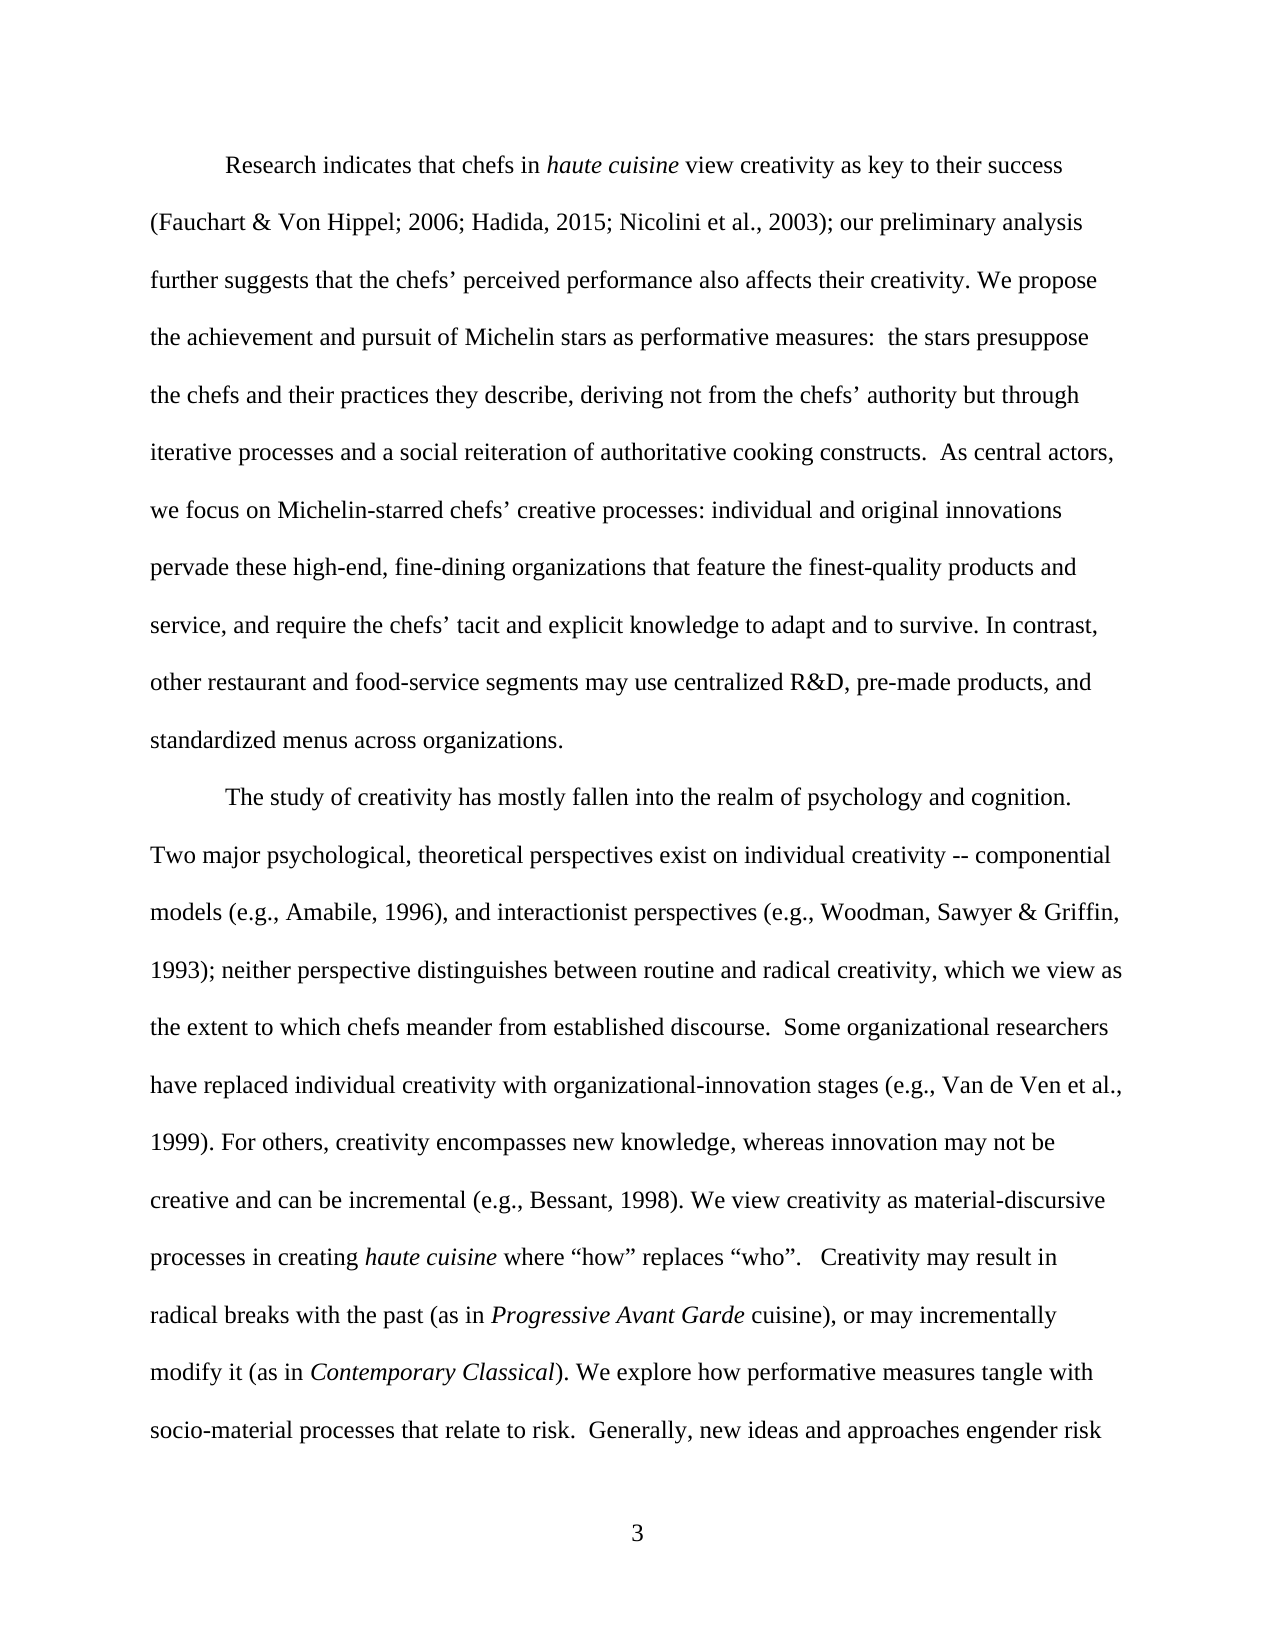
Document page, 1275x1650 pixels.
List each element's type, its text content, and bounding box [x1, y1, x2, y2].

text Research indicates that chefs in haute cuisine view creativity as key to their success (Fauchart & Von Hippel; 2006; Hadida, 2015; Nicolini et al., 2003); our preliminary analysis further suggests that the chefs’ perceived performance also affects their creativity. We propose the achievement and pursuit of Michelin stars as performative measures: the stars presuppose the chefs and their practices they describe, deriving not from the chefs’ authority but through iterative processes and a social reiteration of authoritative cooking constructs. As central actors, we focus on Michelin-starred chefs’ creative processes: individual and original innovations pervade these high-end, fine-dining organizations that feature the finest-quality products and service, and require the chefs’ tacit and explicit knowledge to adapt and to survive. In contrast, other restaurant and food-service segments may use centralized R&D, pre-made products, and standardized menus across organizations. [150, 150, 1125, 754]
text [150, 782, 1125, 1444]
